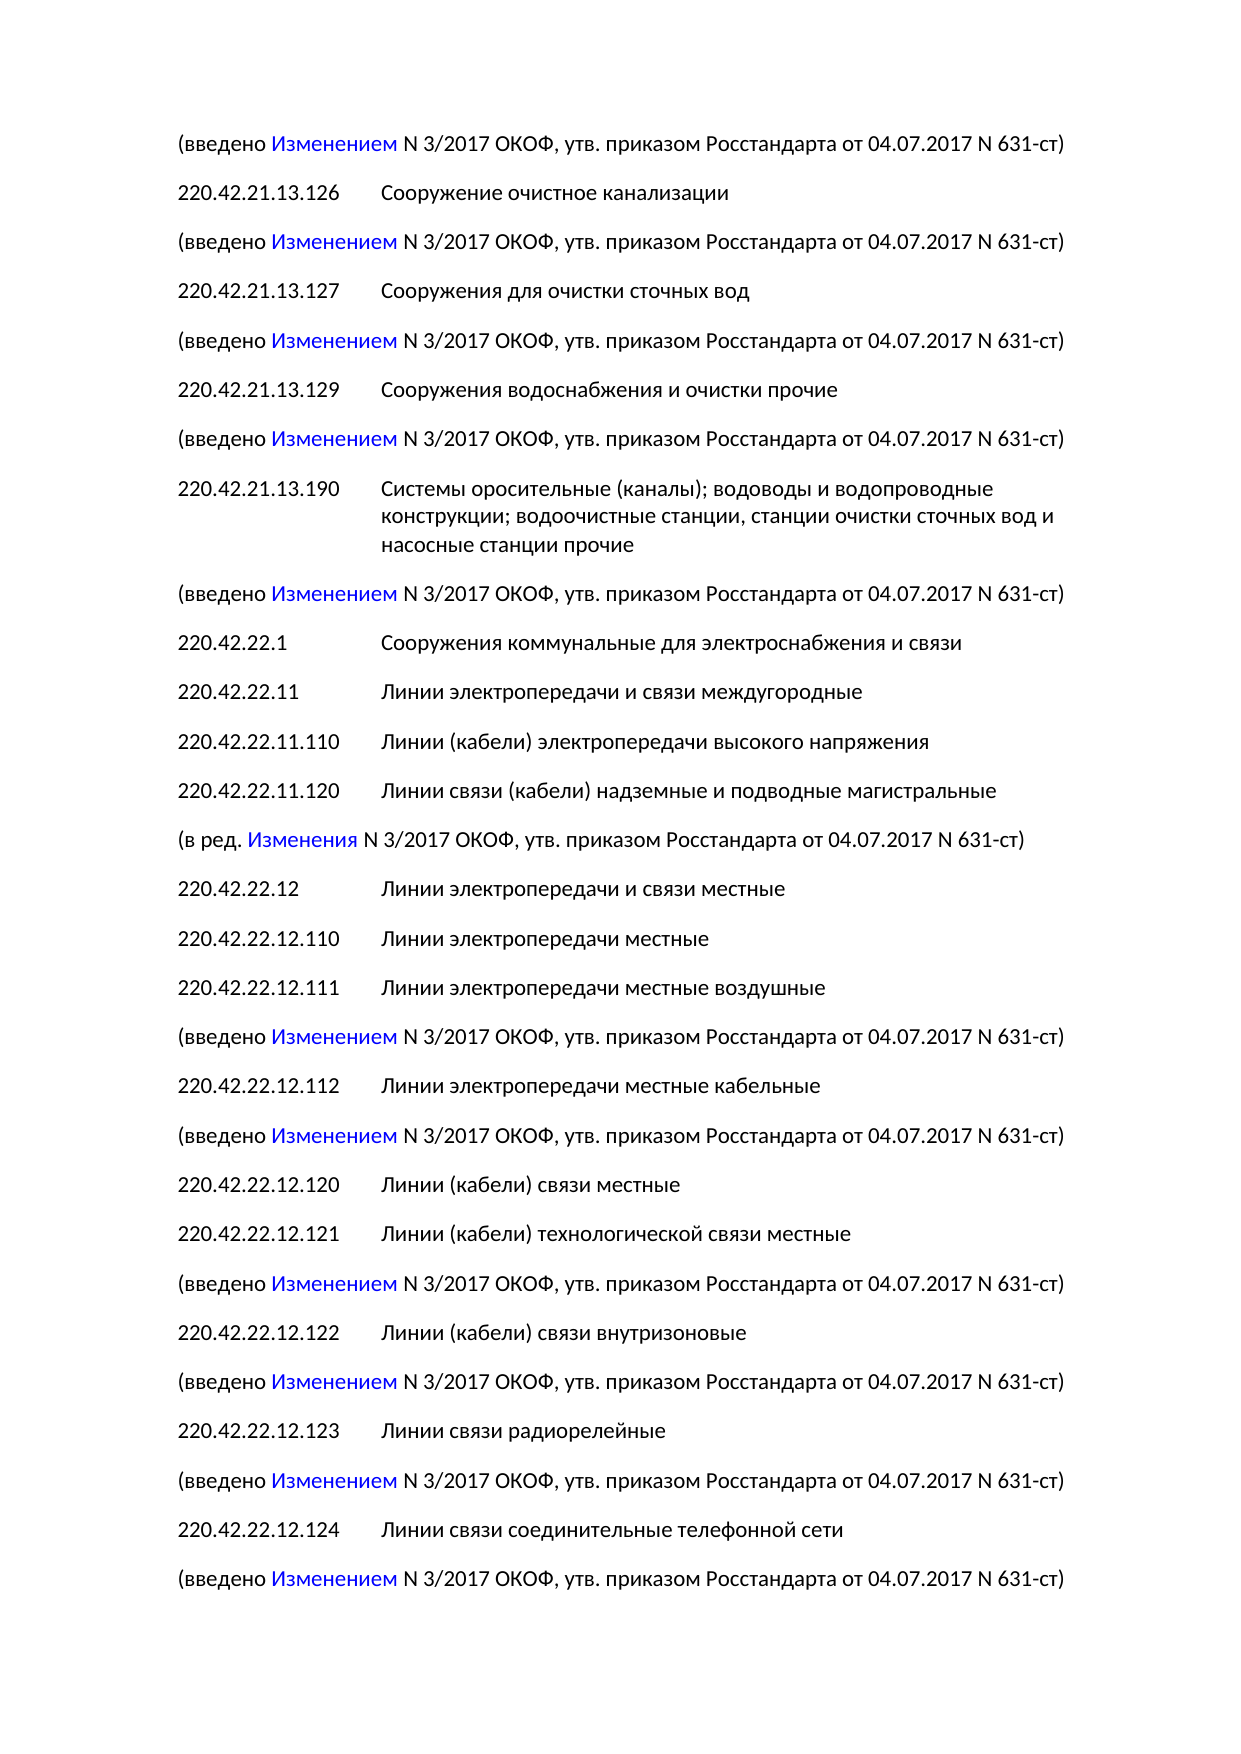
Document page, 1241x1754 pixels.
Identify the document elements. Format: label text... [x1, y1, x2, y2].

table_cell 220.42.22.12.123 [171, 1406, 374, 1455]
table_cell 220.42.22.12.110 [171, 913, 374, 962]
table_cell 220.42.21.13.127 [171, 266, 374, 315]
table_cell Линии электропередачи местные воздушные [374, 963, 1107, 1012]
table_cell (введено Изменением N 3/2017 ОКОФ, утв. приказом Росстандарта от 04.07.2017 N 631-ст) [171, 414, 1107, 463]
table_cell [171, 217, 1107, 266]
table_cell Сооружения коммунальные для электроснабжения и связи [374, 618, 1107, 667]
table_cell Линии (кабели) связи местные [374, 1160, 1107, 1209]
table_cell (введено Изменением N 3/2017 ОКОФ, утв. приказом Росстандарта от 04.07.2017 N 631-ст) [171, 1110, 1107, 1159]
table_cell (введено Изменением N 3/2017 ОКОФ, утв. приказом Росстандарта от 04.07.2017 N 631-ст) [171, 1357, 1107, 1406]
table_cell Системы оросительные (каналы); водоводы и водопроводные конструкции; водоочистные станции, станции очистки сточных вод и насосные станции прочие [374, 463, 1107, 568]
table_cell Линии (кабели) электропередачи высокого напряжения [374, 716, 1107, 765]
table_cell Линии электропередачи местные кабельные [374, 1061, 1107, 1110]
table_cell Линии (кабели) связи внутризоновые [374, 1308, 1107, 1357]
table_cell (введено Изменением N 3/2017 ОКОФ, утв. приказом Росстандарта от 04.07.2017 N 631-ст) [171, 315, 1107, 364]
table_cell 220.42.22.12.111 [171, 963, 374, 1012]
table_cell Линии связи радиорелейные [374, 1406, 1107, 1455]
table_cell 220.42.22.11 [171, 667, 374, 716]
table_cell 220.42.22.12 [171, 864, 374, 913]
table_cell 220.42.22.12.124 [171, 1505, 374, 1554]
table_cell Линии электропередачи и связи местные [374, 864, 1107, 913]
table_cell 220.42.22.11.120 [171, 765, 374, 815]
table_cell (введено Изменением N 3/2017 ОКОФ, утв. приказом Росстандарта от 04.07.2017 N 631-ст) [171, 1012, 1107, 1061]
table_cell Линии электропередачи и связи междугородные [374, 667, 1107, 716]
table_cell Сооружения водоснабжения и очистки прочие [374, 365, 1107, 414]
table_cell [171, 1455, 1107, 1504]
table_cell Сооружения для очистки сточных вод [374, 266, 1107, 315]
table_cell 220.42.21.13.129 [171, 365, 374, 414]
table_cell Линии (кабели) технологической связи местные [374, 1209, 1107, 1258]
table_cell 220.42.22.12.112 [171, 1061, 374, 1110]
table_cell Линии электропередачи местные [374, 913, 1107, 962]
table_cell (в ред. Изменения N 3/2017 ОКОФ, утв. приказом Росстандарта от 04.07.2017 N 631-ст) [171, 815, 1107, 864]
table_cell (введено Изменением N 3/2017 ОКОФ, утв. приказом Росстандарта от 04.07.2017 N 631-ст) [171, 568, 1107, 618]
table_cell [171, 118, 1107, 167]
table_cell (введено Изменением N 3/2017 ОКОФ, утв. приказом Росстандарта от 04.07.2017 N 631-ст) [171, 1258, 1107, 1307]
table_cell Линии связи (кабели) надземные и подводные магистральные [374, 765, 1107, 815]
table_cell 220.42.22.12.122 [171, 1308, 374, 1357]
table_cell 220.42.22.11.110 [171, 716, 374, 765]
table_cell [171, 1554, 1107, 1603]
table_cell 220.42.21.13.126 [171, 168, 374, 217]
table_cell 220.42.21.13.190 [171, 463, 374, 568]
table_cell 220.42.22.12.121 [171, 1209, 374, 1258]
table_cell 220.42.22.12.120 [171, 1160, 374, 1209]
table_cell 220.42.22.1 [171, 618, 374, 667]
table_cell Сооружение очистное канализации [374, 168, 1107, 217]
table_cell Линии связи соединительные телефонной сети [374, 1505, 1107, 1554]
